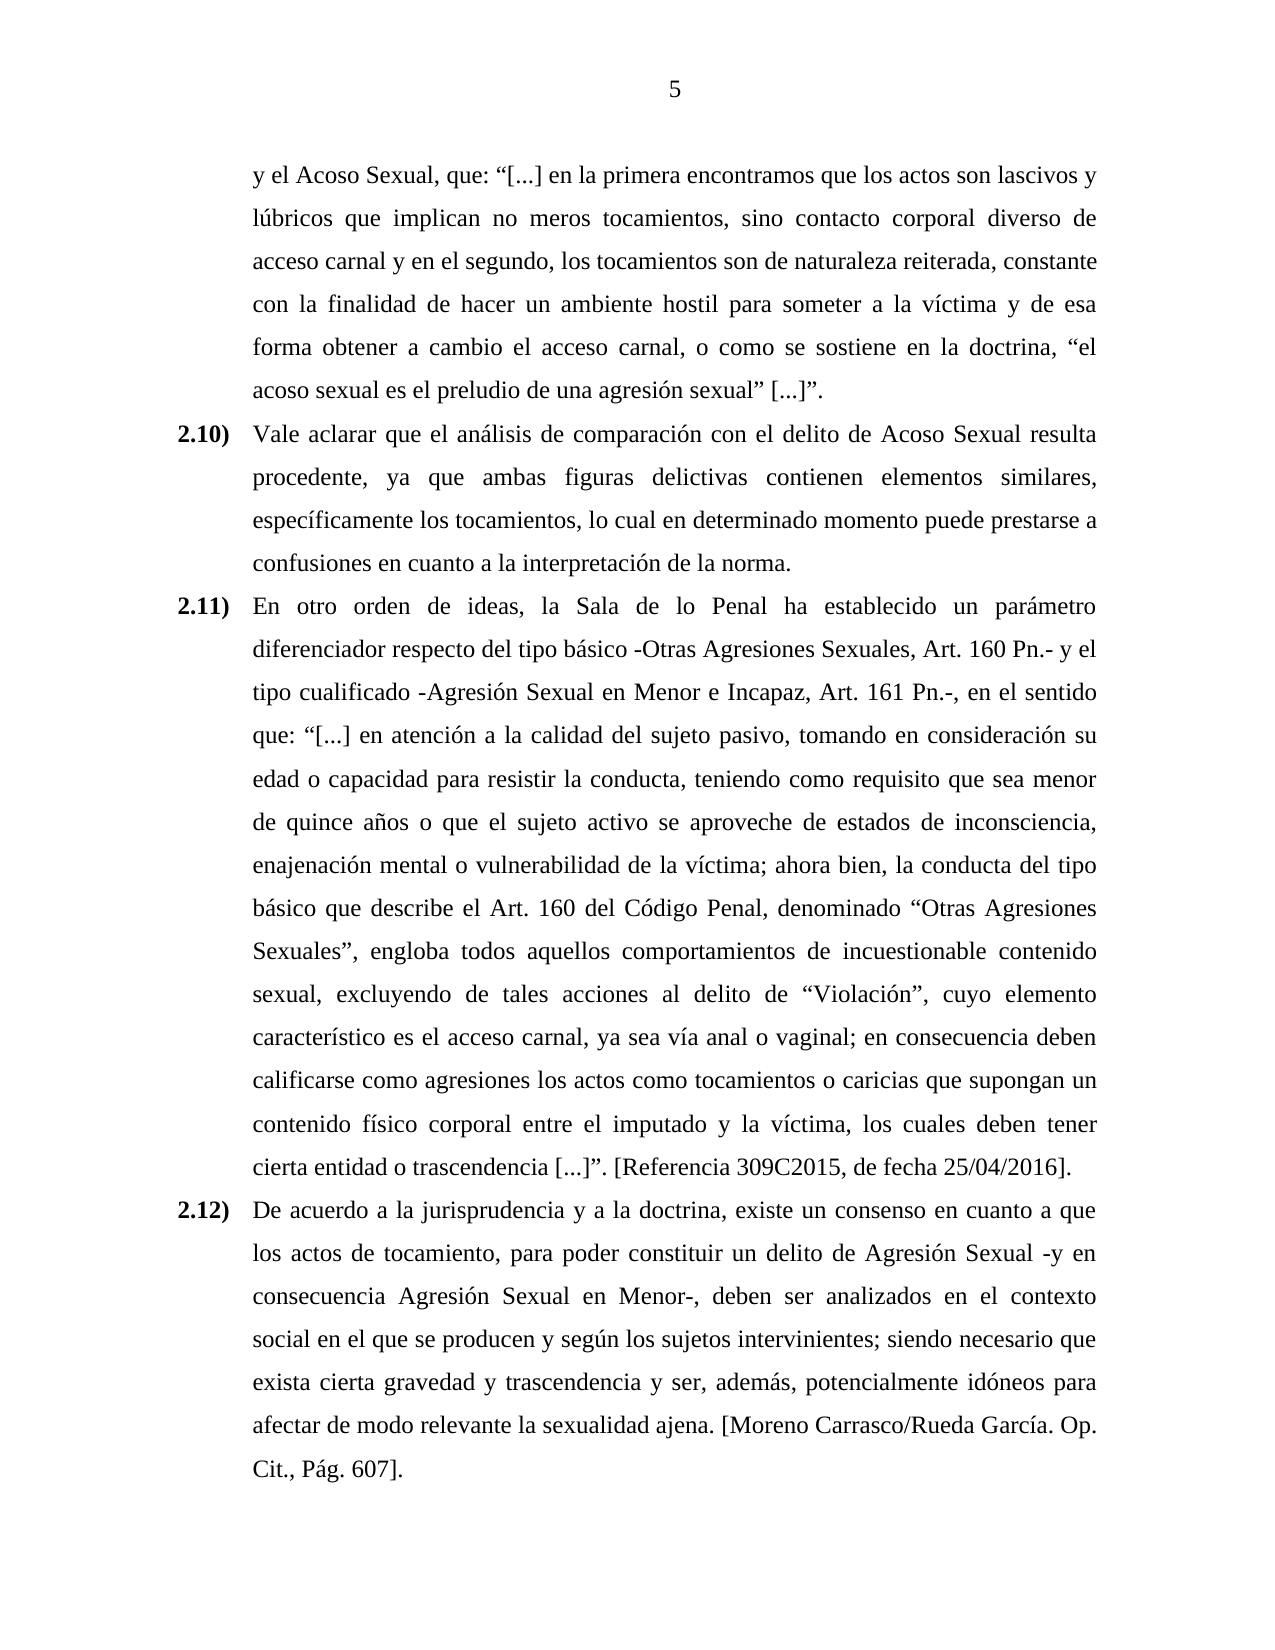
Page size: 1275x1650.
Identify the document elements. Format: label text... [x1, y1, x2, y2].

list En otro orden de ideas, la Sala de lo Penal ha establecido un parámetro diferenciador respecto del tipo básico -Otras Agresiones Sexuales, Art. 160 Pn.- y el tipo cualificado -Agresión Sexual en Menor e Incapaz, Art. 161 Pn.-, en el sentido que: “[...] en atención a la calidad del sujeto pasivo, tomando en consideración su edad o capacidad para resistir la conducta, teniendo como requisito que sea menor de quince años o que el sujeto activo se aproveche de estados de inconsciencia, enajenación mental o vulnerabilidad de la víctima; ahora bien, la conducta del tipo básico que describe el Art. 160 del Código Penal, denominado “Otras Agresiones Sexuales”, engloba todos aquellos comportamientos de incuestionable contenido sexual, excluyendo de tales acciones al delito de “Violación”, cuyo elemento característico es el acceso carnal, ya sea vía anal o vaginal; en consecuencia deben calificarse como agresiones los actos como tocamientos o caricias que supongan un contenido físico corporal entre el imputado y la víctima, los cuales deben tener cierta entidad o trascendencia [...]”. [Referencia 309C2015, de fecha 25/04/2016]. [177, 591, 1098, 1181]
list Vale aclarar que el análisis de comparación con el delito de Acoso Sexual resulta procedente, ya que ambas figuras delictivas contienen elementos similares, específicamente los tocamientos, lo cual en determinado momento puede prestarse a confusiones en cuanto a la interpretación de la norma. [177, 419, 1098, 577]
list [177, 160, 1098, 404]
list De acuerdo a la jurisprudencia y a la doctrina, existe un consenso en cuanto a que los actos de tocamiento, para poder constituir un delito de Agresión Sexual -y en consecuencia Agresión Sexual en Menor-, deben ser analizados en el contexto social en el que se producen y según los sujetos intervinientes; siendo necesario que exista cierta gravedad y trascendencia y ser, además, potencialmente idóneos para afectar de modo relevante la sexualidad ajena. [Moreno Carrasco/Rueda García. Op. Cit., Pág. 607]. [177, 1195, 1098, 1482]
